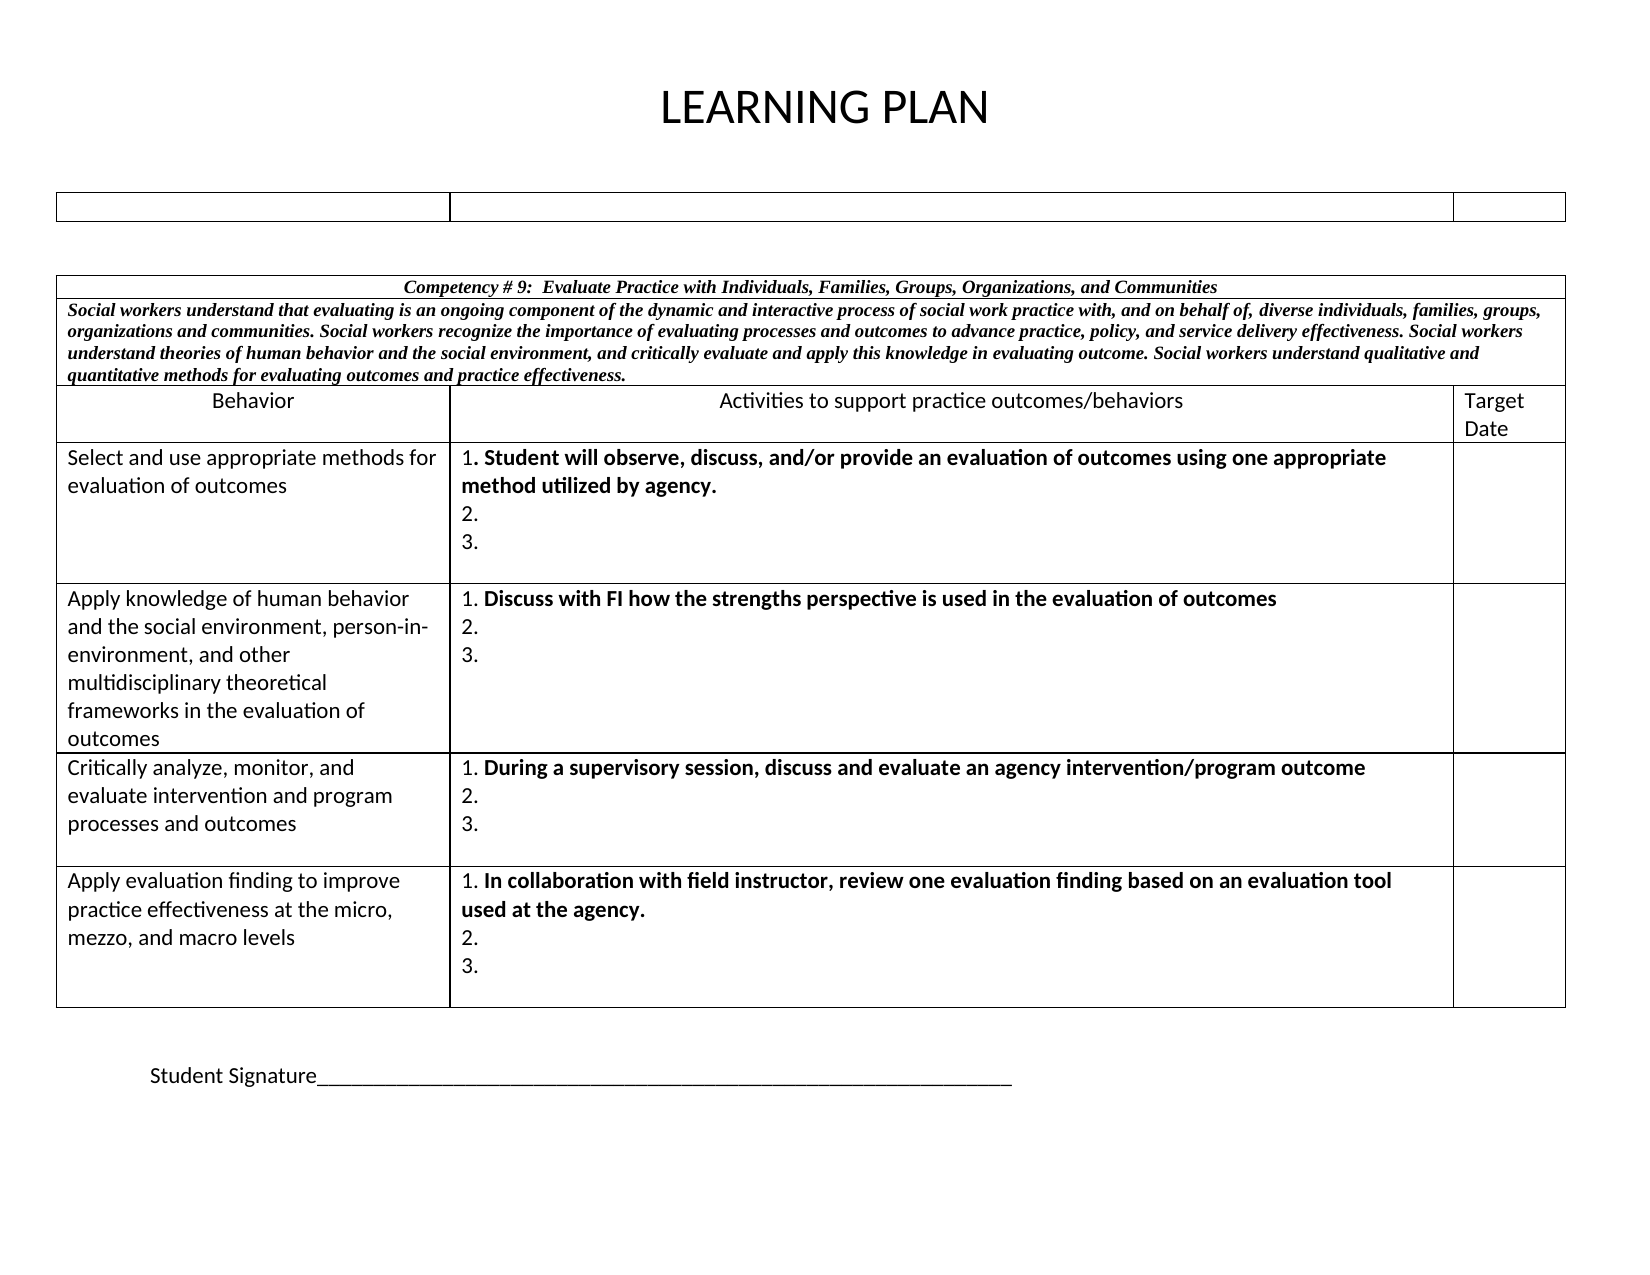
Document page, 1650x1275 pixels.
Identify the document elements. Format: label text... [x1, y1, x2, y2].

table_cell Apply knowledge of human behavior and the social environment, person-in-environment, and other multidisciplinary theoretical frameworks in the evaluation of outcomes [57, 584, 449, 752]
text Student Signature_____________________________________________________________ [150, 1061, 1500, 1089]
table_cell 1. During a supervisory session, discuss and evaluate an agency intervention/program outcome 2. 3. [451, 754, 1453, 866]
table_cell [1454, 754, 1565, 866]
table_cell [1454, 443, 1565, 583]
table_header Competency # 9: Evaluate Practice with Individuals, Families, Groups, Organizations, and Communities [57, 276, 1565, 298]
table_cell [1454, 867, 1565, 1007]
table_cell Social workers understand that evaluating is an ongoing component of the dynamic and interactive process of social work practice with, and on behalf of, diverse individuals, families, groups, organizations and communities. Social workers recognize the importance of evaluating processes and outcomes to advance practice, policy, and service delivery effectiveness. Social workers understand theories of human behavior and the social environment, and critically evaluate and apply this knowledge in evaluating outcome. Social workers understand qualitative and quantitative methods for evaluating outcomes and practice effectiveness. [57, 299, 1565, 385]
table_cell Behavior [57, 386, 449, 442]
table_cell [1454, 193, 1565, 221]
table_cell Target Date [1454, 386, 1565, 442]
table_cell 1. Student will observe, discuss, and/or provide an evaluation of outcomes using one appropriate method utilized by agency. 2. 3. [451, 443, 1453, 583]
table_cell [57, 193, 449, 221]
table_cell Critically analyze, monitor, and evaluate intervention and program processes and outcomes [57, 754, 449, 866]
table_cell Select and use appropriate methods for evaluation of outcomes [57, 443, 449, 583]
table_cell Apply evaluation finding to improve practice effectiveness at the micro, mezzo, and macro levels [57, 867, 449, 1007]
table_cell [1454, 584, 1565, 752]
table_cell 1. In collaboration with field instructor, review one evaluation finding based on an evaluation tool used at the agency. 2. 3. [451, 867, 1453, 1007]
table_cell 1. Discuss with FI how the strengths perspective is used in the evaluation of outcomes 2. 3. [451, 584, 1453, 752]
table_cell Activities to support practice outcomes/behaviors [451, 386, 1453, 442]
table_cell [451, 193, 1453, 221]
